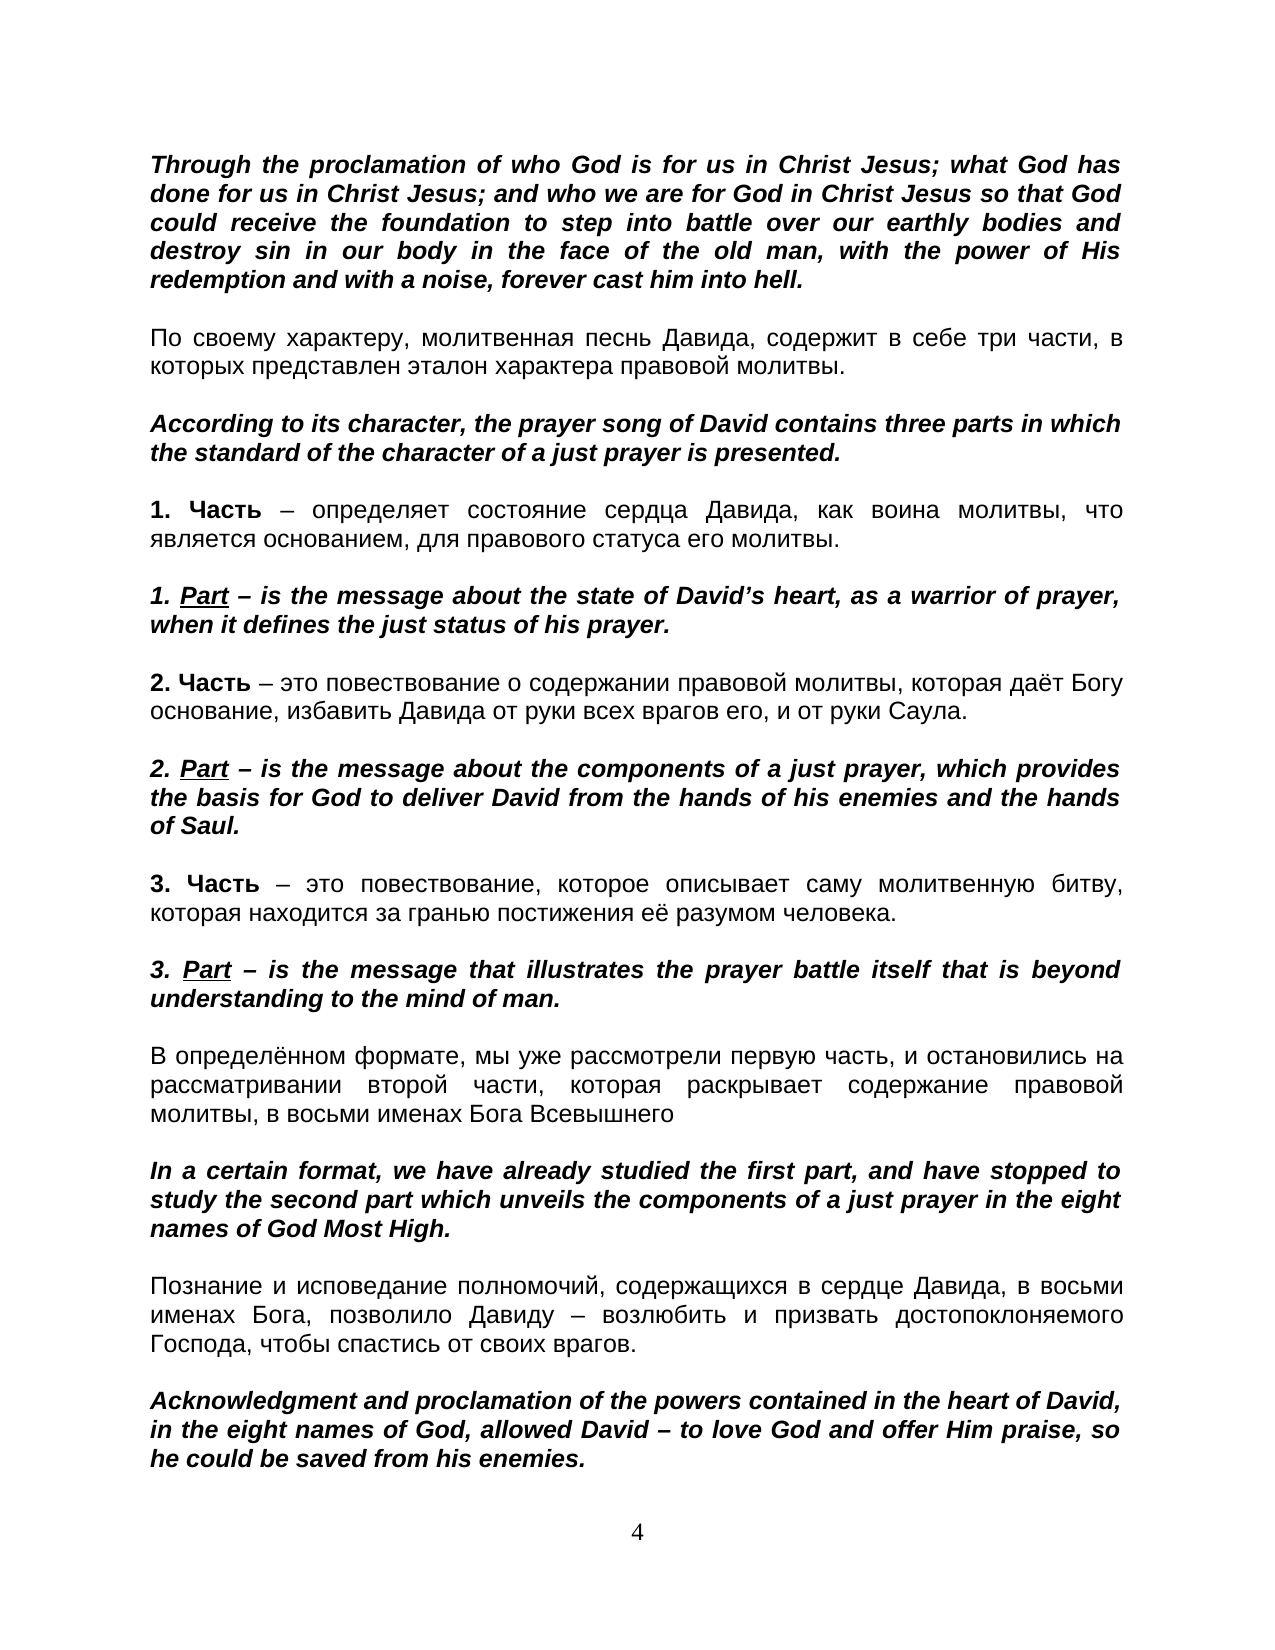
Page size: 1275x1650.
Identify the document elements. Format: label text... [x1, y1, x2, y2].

text 1. Part – is the message about the state of David’s heart, as a warrior of prayer, when it defines the just status of his prayer. [150, 581, 1125, 639]
text In a certain format, we have already studied the first part, and have stopped to study the second part which unveils the components of a just prayer in the eight names of God Most High. [150, 1156, 1125, 1242]
text В определённом формате, мы уже рассмотрели первую часть, и остановились на рассматривании второй части, которая раскрывает содержание правовой молитвы, в восьми именах Бога Всевышнего [150, 1041, 1125, 1127]
text 3. Part – is the message that illustrates the prayer battle itself that is beyond understanding to the mind of man. [150, 955, 1125, 1012]
text 3. Часть – это повествование, которое описывает саму молитвенную битву, которая находится за гранью постижения её разумом человека. [150, 869, 1125, 926]
text 1. Часть – определяет состояние сердца Давида, как воина молитвы, что является основанием, для правового статуса его молитвы. [150, 495, 1125, 552]
text По своему характеру, молитвенная песнь Давида, содержит в себе три части, в которых представлен эталон характера правовой молитвы. [150, 322, 1125, 380]
text According to its character, the prayer song of David contains three parts in which the standard of the character of a just prayer is presented. [150, 409, 1125, 466]
text Acknowledgment and proclamation of the powers contained in the heart of David, in the eight names of God, allowed David – to love God and offer Him praise, so he could be saved from his enemies. [150, 1386, 1125, 1472]
text Through the proclamation of who God is for us in Christ Jesus; what God has done for us in Christ Jesus; and who we are for God in Christ Jesus so that God could receive the foundation to step into battle over our earthly bodies and destroy sin in our body in the face of the old man, with the power of His redemption and with a noise, forever cast him into hell. [150, 150, 1125, 294]
text 2. Part – is the message about the components of a just prayer, which provides the basis for God to deliver David from the hands of his enemies and the hands of Saul. [150, 754, 1125, 840]
text Познание и исповедание полномочий, содержащихся в сердце Давида, в восьми именах Бога, позволило Давиду – возлюбить и призвать достопоклоняемого Господа, чтобы спастись от своих врагов. [150, 1271, 1125, 1357]
text 2. Часть – это повествование о содержании правовой молитвы, которая даёт Богу основание, избавить Давида от руки всех врагов его, и от руки Саула. [150, 667, 1125, 725]
